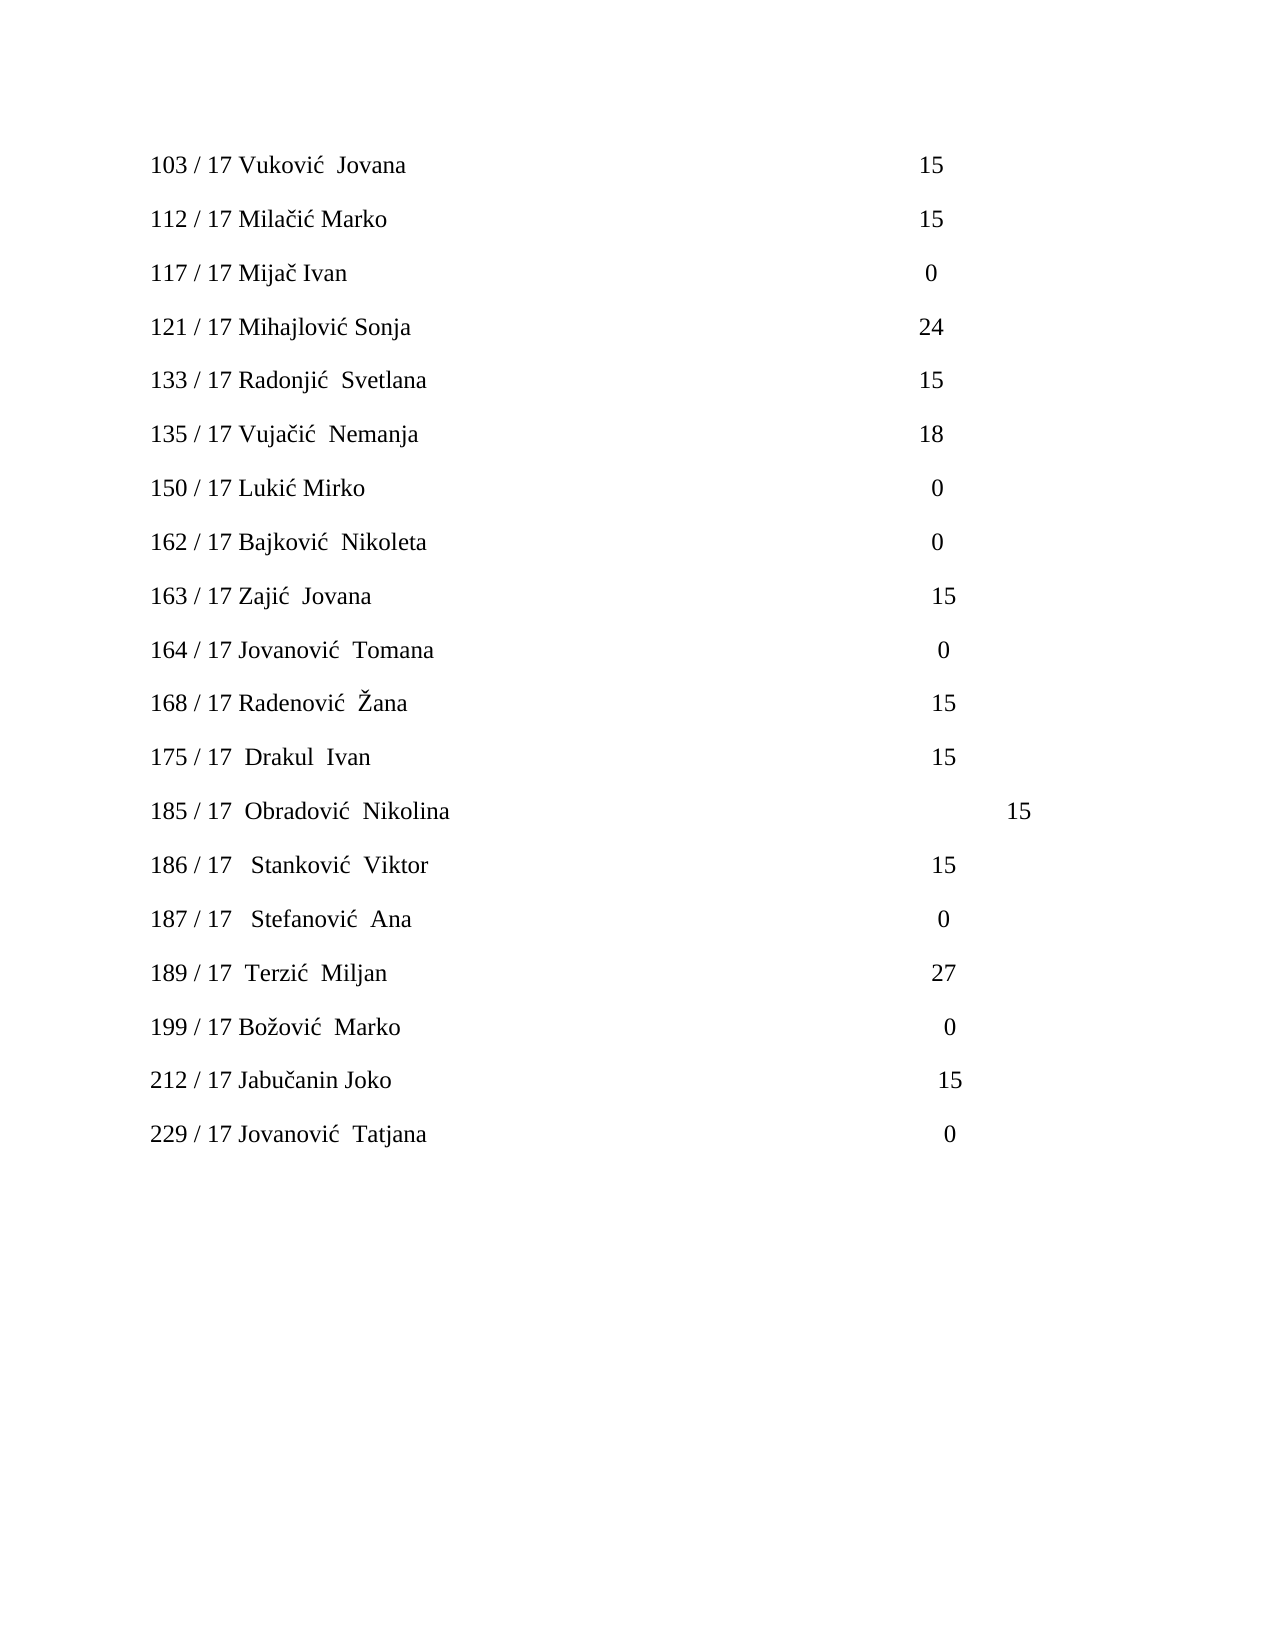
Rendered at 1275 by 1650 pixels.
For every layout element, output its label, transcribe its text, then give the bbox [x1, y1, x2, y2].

text 187 / 17 Stefanović Ana 0 [150, 904, 1125, 933]
text 164 / 17 Jovanović Tomana 0 [150, 635, 1125, 663]
text 189 / 17 Terzić Miljan 27 [150, 958, 1125, 987]
text 162 / 17 Bajković Nikoleta 0 [150, 527, 1125, 556]
text 168 / 17 Radenović Žana 15 [150, 688, 1125, 717]
text 133 / 17 Radonjić Svetlana 15 [150, 365, 1125, 394]
text 199 / 17 Božović Marko 0 [150, 1012, 1125, 1040]
text 135 / 17 Vujačić Nemanja 18 [150, 419, 1125, 448]
text 163 / 17 Zajić Jovana 15 [150, 581, 1125, 609]
text 150 / 17 Lukić Mirko 0 [150, 473, 1125, 502]
text 121 / 17 Mihajlović Sonja 24 [150, 312, 1125, 340]
text 117 / 17 Mijač Ivan 0 [150, 258, 1125, 286]
text 175 / 17 Drakul Ivan 15 [150, 742, 1125, 771]
text 185 / 17 Obradović Nikolina 15 [150, 796, 1125, 825]
text 112 / 17 Milačić Marko 15 [150, 204, 1125, 233]
text 186 / 17 Stanković Viktor 15 [150, 850, 1125, 879]
text 103 / 17 Vuković Jovana 15 [150, 150, 1125, 179]
text 212 / 17 Jabučanin Joko 15 [150, 1066, 1125, 1094]
text 229 / 17 Jovanović Tatjana 0 [150, 1119, 1125, 1148]
